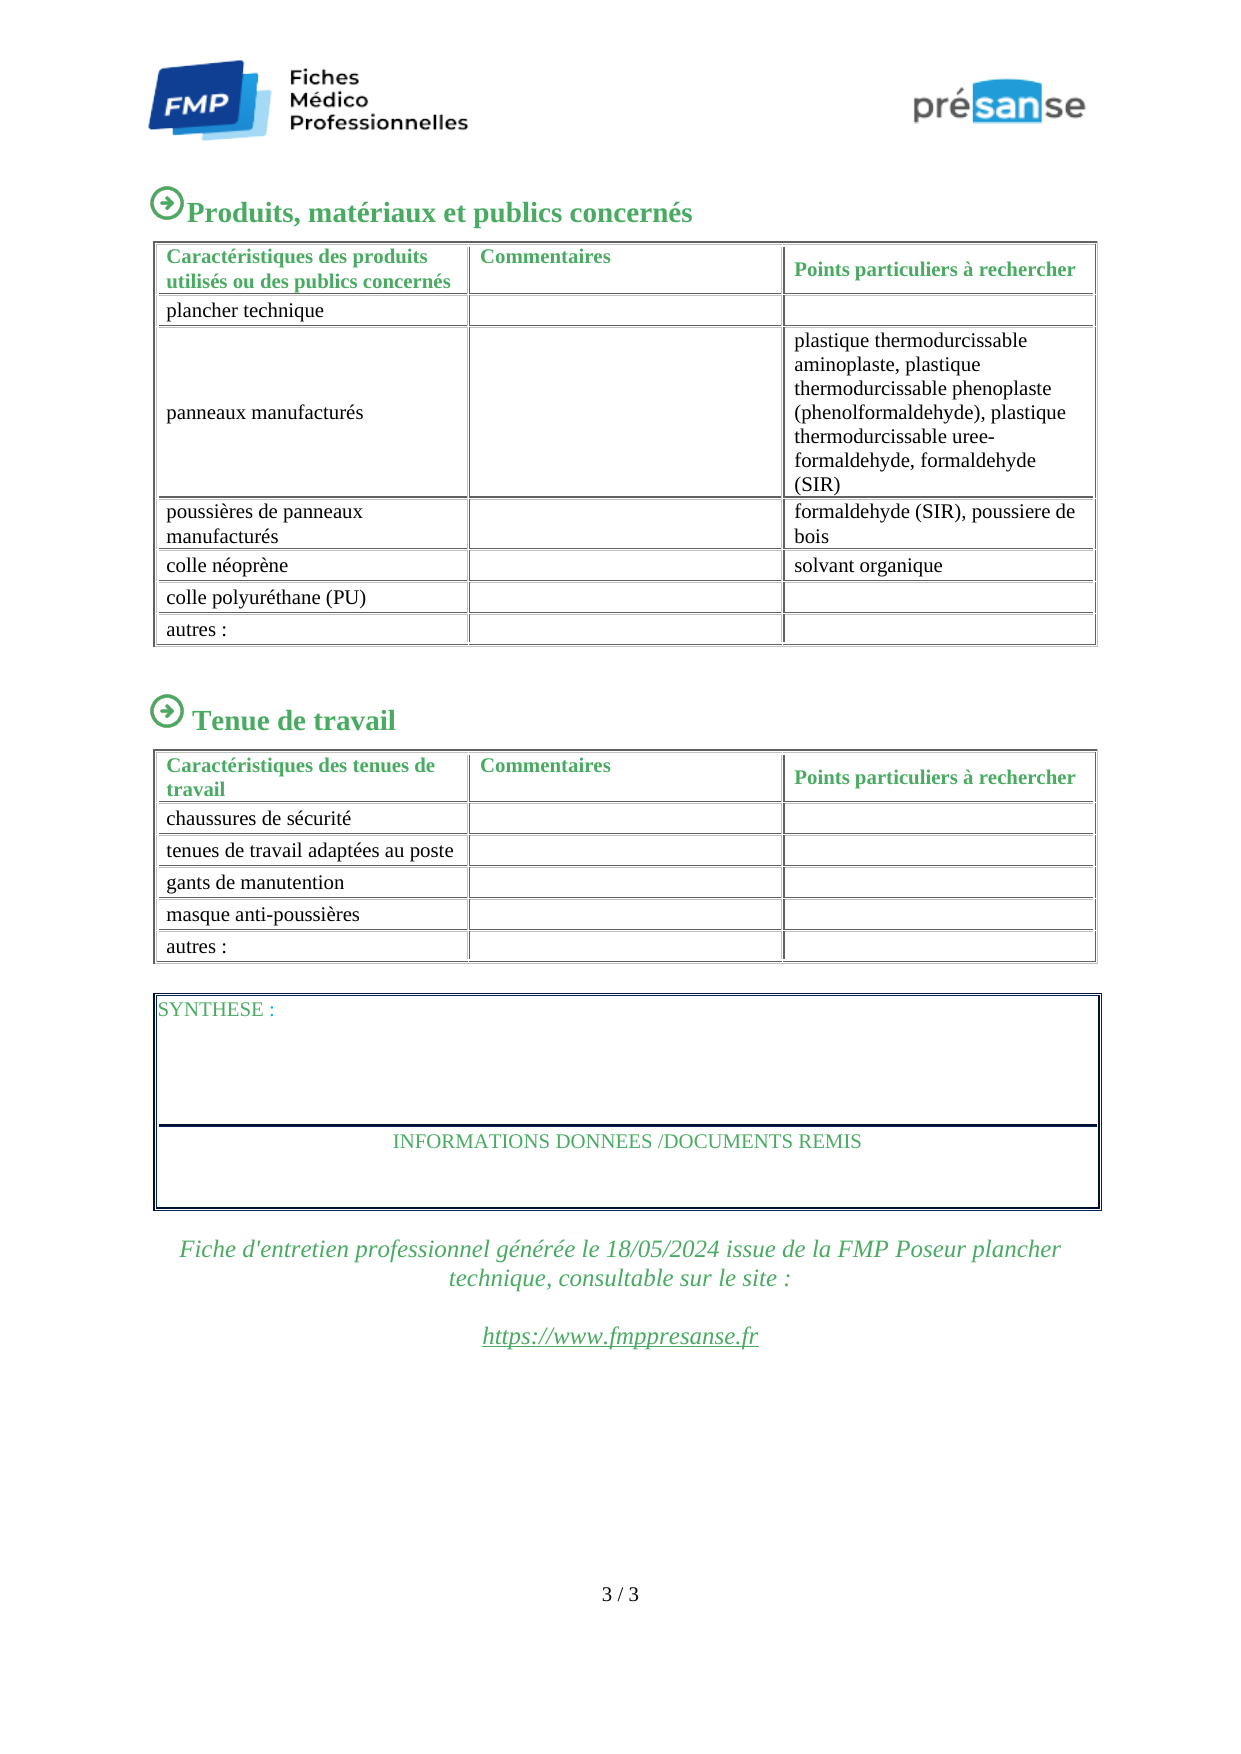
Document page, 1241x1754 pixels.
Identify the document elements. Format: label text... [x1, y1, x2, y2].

table_cell formaldehyde (SIR), poussiere de bois [785, 496, 1095, 548]
picture [147, 59, 469, 142]
table_cell autres : [155, 612, 469, 643]
text Fiche d'entretien professionnel générée le 18/05/2024 issue de la FMP Poseur plancher technique, consultable sur le site : https://www.fmppresanse.fr [148, 1234, 1093, 1349]
table_cell tenues de travail adaptées au poste [155, 833, 469, 865]
table_cell [783, 293, 1096, 324]
table_cell [470, 583, 781, 612]
subtitle Tenue de travail [148, 668, 1093, 737]
table_cell plancher technique [155, 293, 469, 324]
table_cell plastique thermodurcissable aminoplaste, plastique thermodurcissable phenoplaste (phenolformaldehyde), plastique thermodurcissable uree-formaldehyde, formaldehyde (SIR) [785, 325, 1095, 496]
table_cell masque anti-poussières [155, 897, 469, 929]
table_cell gants de manutention [155, 865, 469, 897]
table_cell [470, 500, 781, 548]
picture [147, 691, 187, 731]
table_cell [470, 804, 781, 833]
table_cell [783, 865, 1096, 897]
table_cell [469, 929, 783, 961]
picture [147, 183, 187, 223]
table_header Caractéristiques des produits utilisés ou des publics concernés [157, 245, 469, 293]
table_cell [470, 328, 781, 496]
table_cell colle polyuréthane (PU) [157, 580, 467, 612]
subtitle Produits, matériaux et publics concernés [148, 159, 1093, 229]
table_header Commentaires [469, 751, 783, 801]
table_cell solvant organique [783, 548, 1096, 579]
table_cell [470, 868, 781, 897]
table_cell [785, 580, 1095, 612]
table_cell [783, 612, 1096, 643]
table_cell [783, 833, 1096, 865]
table_cell [470, 296, 781, 324]
picture [913, 78, 1088, 124]
table_cell chaussures de sécurité [155, 801, 469, 833]
table_header Points particuliers à rechercher [783, 753, 1095, 801]
table_cell [470, 836, 781, 865]
table_cell INFORMATIONS DONNEES /DOCUMENTS REMIS [157, 1124, 1098, 1207]
table_cell colle néoprène [155, 548, 469, 579]
table_cell [783, 897, 1096, 929]
table_cell [470, 900, 781, 929]
table_cell [783, 801, 1096, 833]
table_cell [469, 612, 783, 643]
table_cell poussières de panneaux manufacturés [157, 496, 467, 548]
table_header Commentaires [469, 243, 783, 293]
table_cell [470, 551, 781, 579]
table_header SYNTHESE : [157, 996, 1098, 1124]
table_cell panneaux manufacturés [157, 325, 467, 496]
table_cell autres : [155, 929, 469, 961]
table_header Points particuliers à rechercher [783, 245, 1095, 293]
table_cell [783, 929, 1096, 961]
table_header Caractéristiques des tenues de travail [157, 753, 469, 801]
